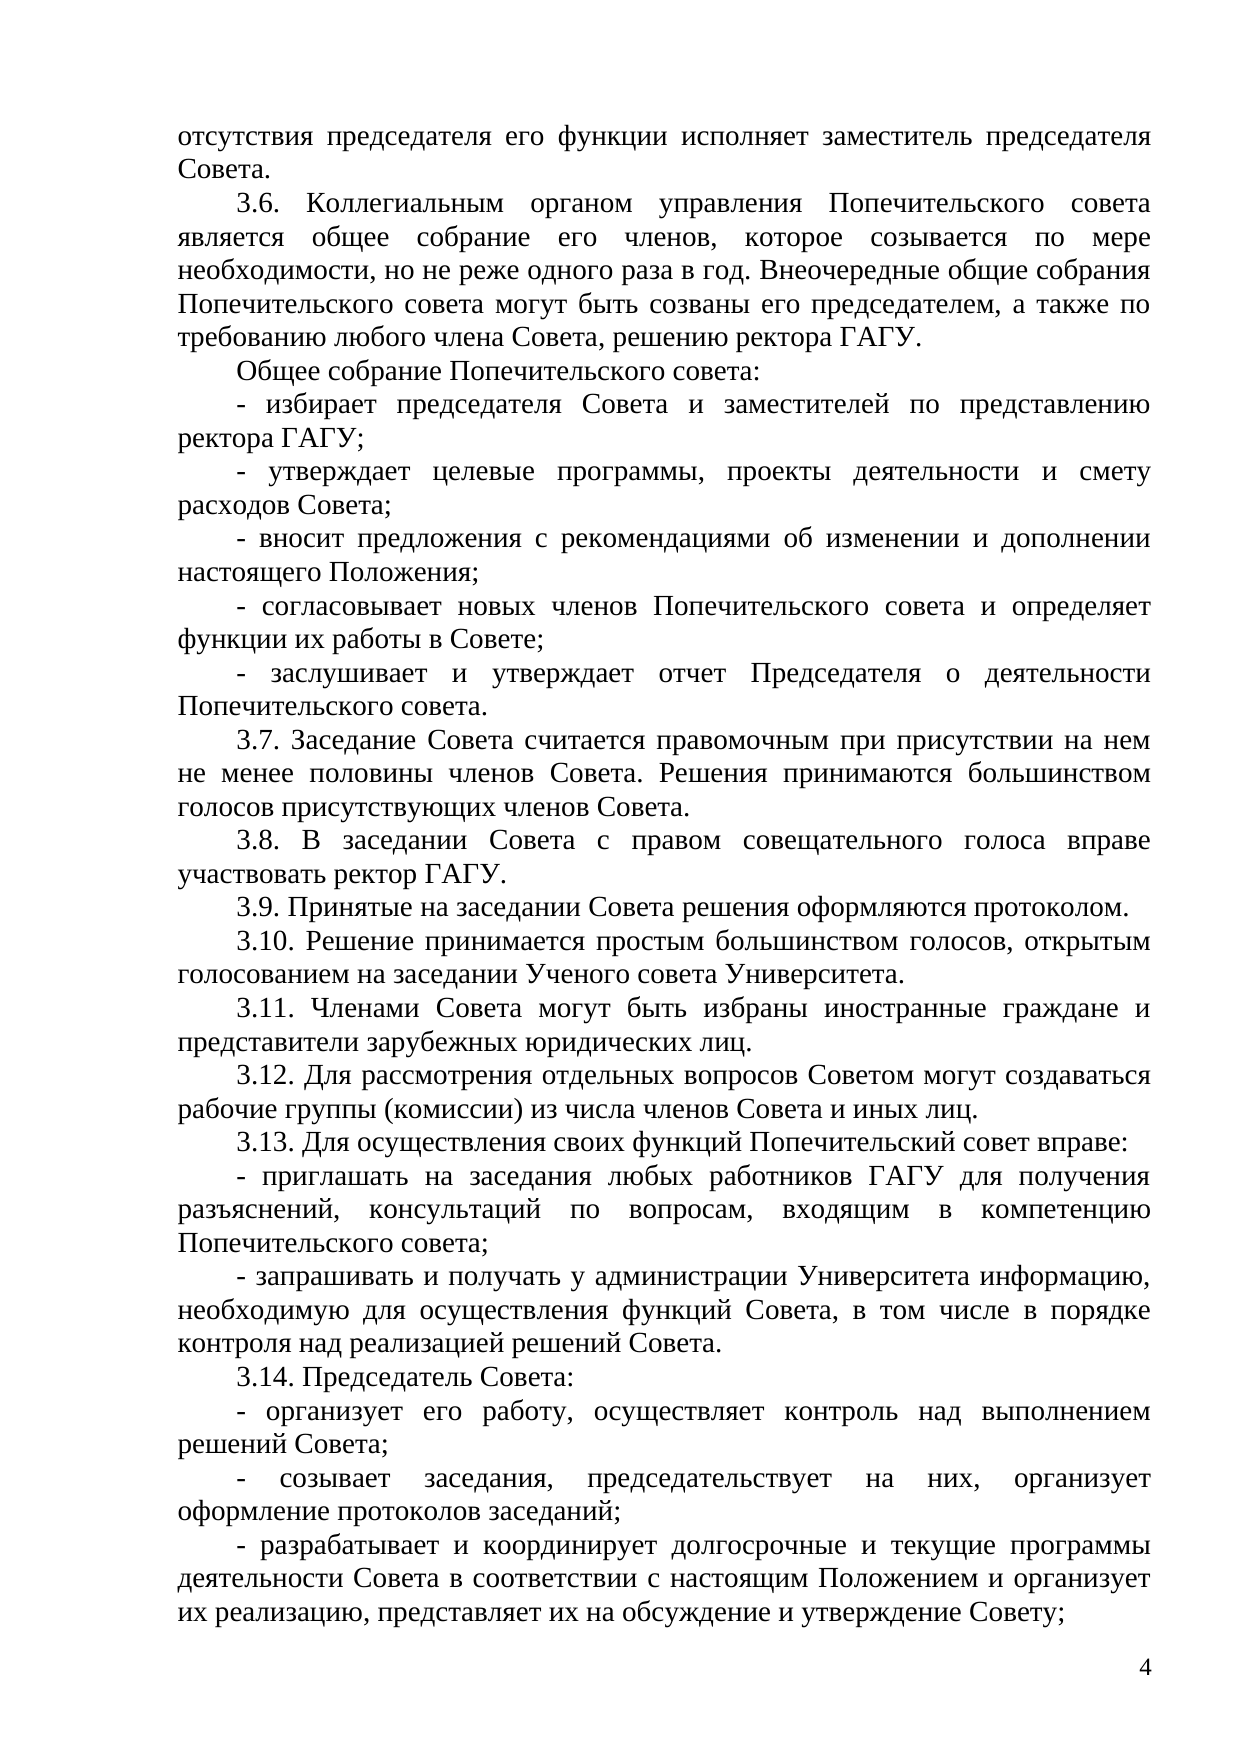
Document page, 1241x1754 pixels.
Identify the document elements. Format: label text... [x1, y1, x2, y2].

text - согласовывает новых членов Попечительского совета и определяет функции их работы в Совете; [177, 588, 1152, 655]
text - запрашивать и получать у администрации Университета информацию, необходимую для осуществления функций Совета, в том числе в порядке контроля над реализацией решений Совета. [177, 1258, 1152, 1359]
text 3.8. В заседании Совета с правом совещательного голоса вправе участвовать ректор ГАГУ. [177, 822, 1152, 889]
text 3.12. Для рассмотрения отдельных вопросов Советом могут создаваться рабочие группы (комиссии) из числа членов Совета и иных лиц. [177, 1057, 1152, 1124]
text - утверждает целевые программы, проекты деятельности и смету расходов Совета; [177, 453, 1152, 521]
text 3.10. Решение принимается простым большинством голосов, открытым голосованием на заседании Ученого совета Университета. [177, 923, 1152, 990]
text - приглашать на заседания любых работников ГАГУ для получения разъяснений, консультаций по вопросам, входящим в компетенцию Попечительского совета; [177, 1158, 1152, 1258]
text - заслушивает и утверждает отчет Председателя о деятельности Попечительского совета. [177, 655, 1152, 722]
text 3.7. Заседание Совета считается правомочным при присутствии на нем не менее половины членов Совета. Решения принимаются большинством голосов присутствующих членов Совета. [177, 722, 1152, 822]
text 3.6. Коллегиальным органом управления Попечительского совета является общее собрание его членов, которое созывается по мере необходимости, но не реже одного раза в год. Внеочередные общие собрания Попечительского совета могут быть созваны его председателем, а также по требованию любого члена Совета, решению ректора ГАГУ. [177, 185, 1152, 353]
text - вносит предложения с рекомендациями об изменении и дополнении настоящего Положения; [177, 521, 1152, 588]
text - созывает заседания, председательствует на них, организует оформление протоколов заседаний; [177, 1460, 1152, 1527]
text 3.9. Принятые на заседании Совета решения оформляются протоколом. [177, 889, 1152, 923]
text 3.13. Для осуществления своих функций Попечительский совет вправе: [177, 1124, 1152, 1158]
text 3.11. Членами Совета могут быть избраны иностранные граждане и представители зарубежных юридических лиц. [177, 990, 1152, 1057]
text 3.14. Председатель Совета: [177, 1359, 1152, 1393]
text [177, 118, 1152, 185]
text Общее собрание Попечительского совета: [177, 353, 1152, 386]
text - избирает председателя Совета и заместителей по представлению ректора ГАГУ; [177, 386, 1152, 453]
text - организует его работу, осуществляет контроль над выполнением решений Совета; [177, 1393, 1152, 1460]
text - разрабатывает и координирует долгосрочные и текущие программы деятельности Совета в соответствии с настоящим Положением и организует их реализацию, представляет их на обсуждение и утверждение Совету; [177, 1527, 1152, 1627]
